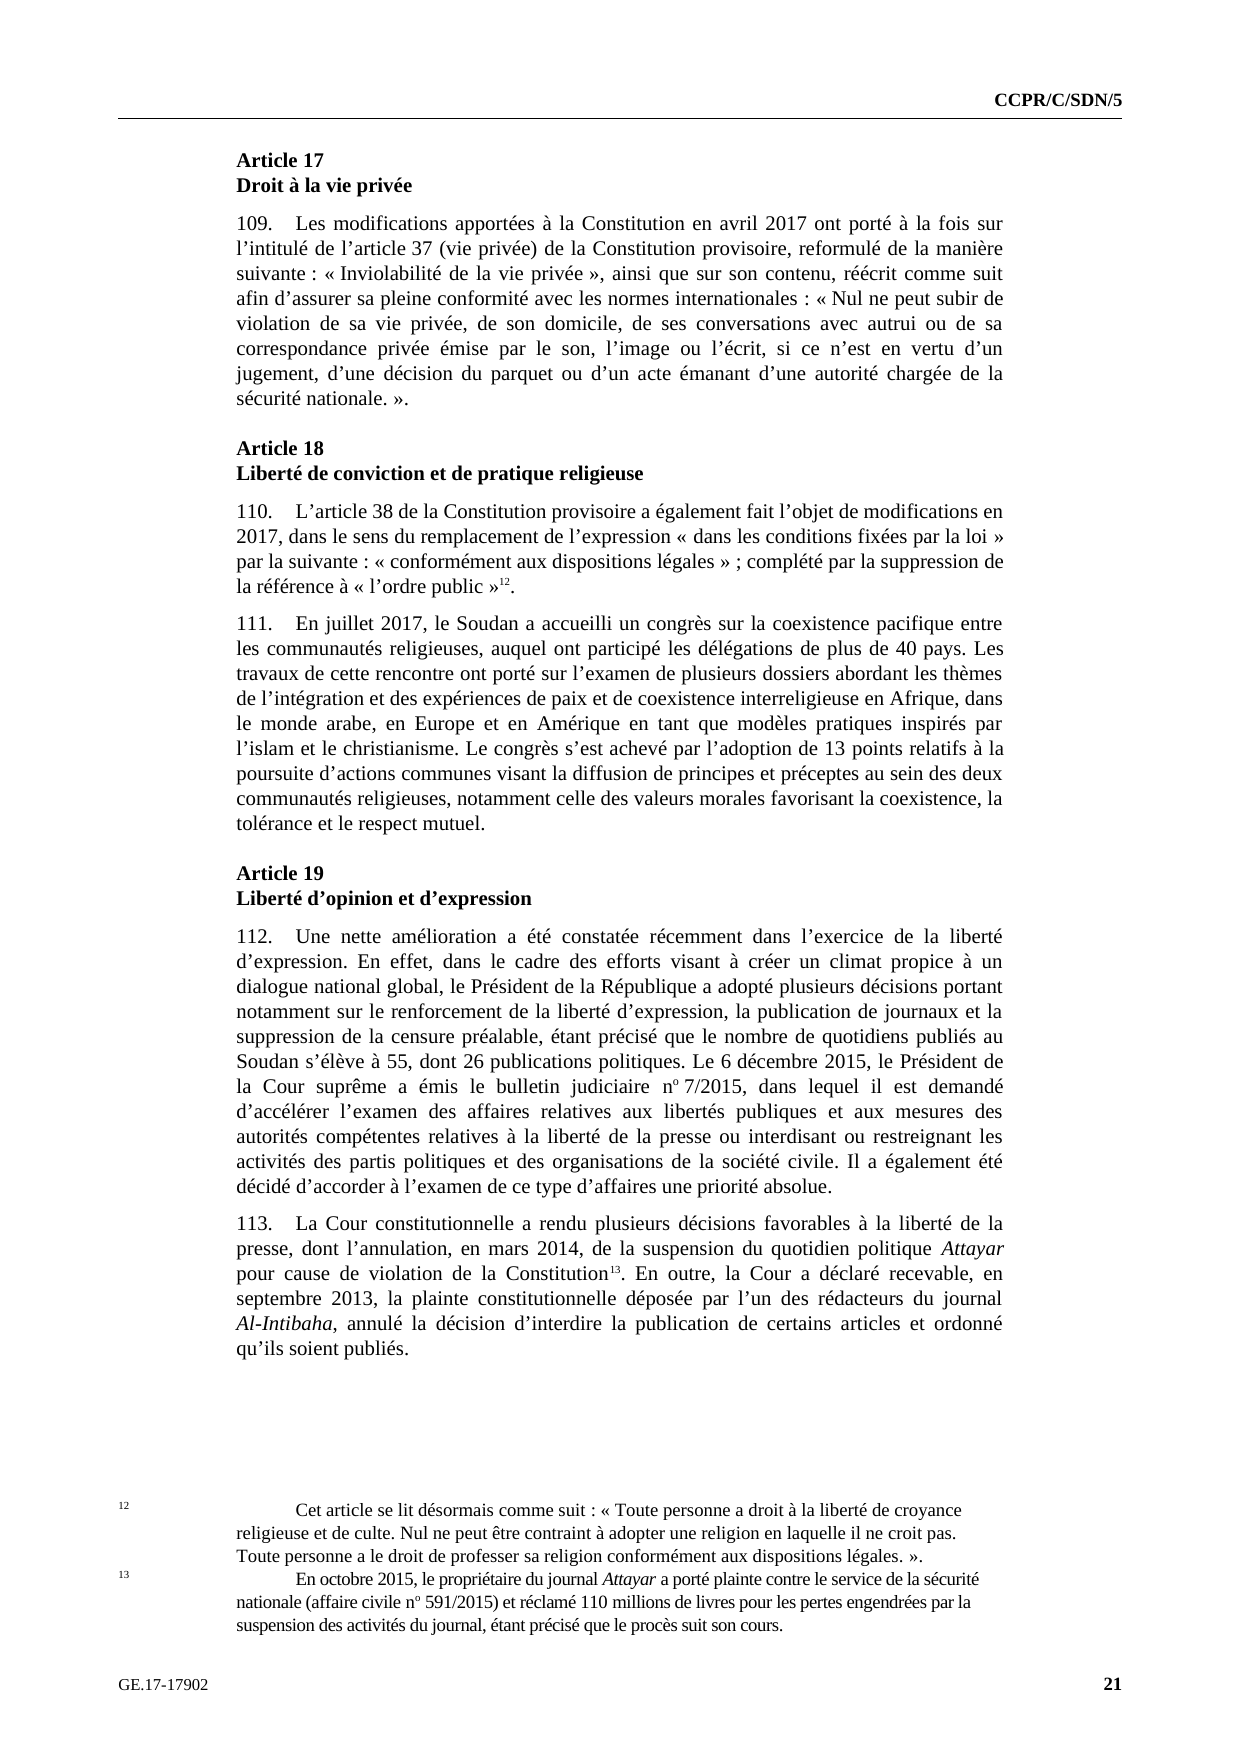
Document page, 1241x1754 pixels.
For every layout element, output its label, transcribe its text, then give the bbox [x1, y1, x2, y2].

text 109. Les modifications apportées à la Constitution en avril 2017 ont porté à la fois sur l’intitulé de l’article 37 (vie privée) de la Constitution provisoire, reformulé de la manière suivante : « Inviolabilité de la vie privée », ainsi que sur son contenu, réécrit comme suit afin d’assurer sa pleine conformité avec les normes internationales : « Nul ne peut subir de violation de sa vie privée, de son domicile, de ses conversations avec autrui ou de sa correspondance privée émise par le son, l’image ou l’écrit, si ce n’est en vertu d’un jugement, d’une décision du parquet ou d’un acte émanant d’une autorité chargée de la sécurité nationale. ». [236, 210, 1004, 410]
text Article 19 Liberté d’opinion et d’expression [118, 860, 1004, 910]
text 111. En juillet 2017, le Soudan a accueilli un congrès sur la coexistence pacifique entre les communautés religieuses, auquel ont participé les délégations de plus de 40 pays. Les travaux de cette rencontre ont porté sur l’examen de plusieurs dossiers abordant les thèmes de l’intégration et des expériences de paix et de coexistence interreligieuse en Afrique, dans le monde arabe, en Europe et en Amérique en tant que modèles pratiques inspirés par l’islam et le christianisme. Le congrès s’est achevé par l’adoption de 13 points relatifs à la poursuite d’actions communes visant la diffusion de principes et préceptes au sein des deux communautés religieuses, notamment celle des valeurs morales favorisant la coexistence, la tolérance et le respect mutuel. [236, 610, 1004, 835]
text 113. La Cour constitutionnelle a rendu plusieurs décisions favorables à la liberté de la presse, dont l’annulation, en mars 2014, de la suspension du quotidien politique Attayar pour cause de violation de la Constitution. En outre, la Cour a déclaré recevable, en septembre 2013, la plainte constitutionnelle déposée par l’un des rédacteurs du journal Al-Intibaha, annulé la décision d’interdire la publication de certains articles et ordonné qu’ils soient publiés. [236, 1210, 1004, 1360]
text 112. Une nette amélioration a été constatée récemment dans l’exercice de la liberté d’expression. En effet, dans le cadre des efforts visant à créer un climat propice à un dialogue national global, le Président de la République a adopté plusieurs décisions portant notamment sur le renforcement de la liberté d’expression, la publication de journaux et la suppression de la censure préalable, étant précisé que le nombre de quotidiens publiés au Soudan s’élève à 55, dont 26 publications politiques. Le 6 décembre 2015, le Président de la Cour suprême a émis le bulletin judiciaire no 7/2015, dans lequel il est demandé d’accélérer l’examen des affaires relatives aux libertés publiques et aux mesures des autorités compétentes relatives à la liberté de la presse ou interdisant ou restreignant les activités des partis politiques et des organisations de la société civile. Il a également été décidé d’accorder à l’examen de ce type d’affaires une priorité absolue. [236, 923, 1004, 1198]
text 110. L’article 38 de la Constitution provisoire a également fait l’objet de modifications en 2017, dans le sens du remplacement de l’expression « dans les conditions fixées par la loi » par la suivante : « conformément aux dispositions légales » ; complété par la suppression de la référence à « l’ordre public ». [236, 498, 1004, 598]
text Article 17 Droit à la vie privée [118, 148, 1004, 198]
text Article 18 Liberté de conviction et de pratique religieuse [118, 435, 1004, 485]
